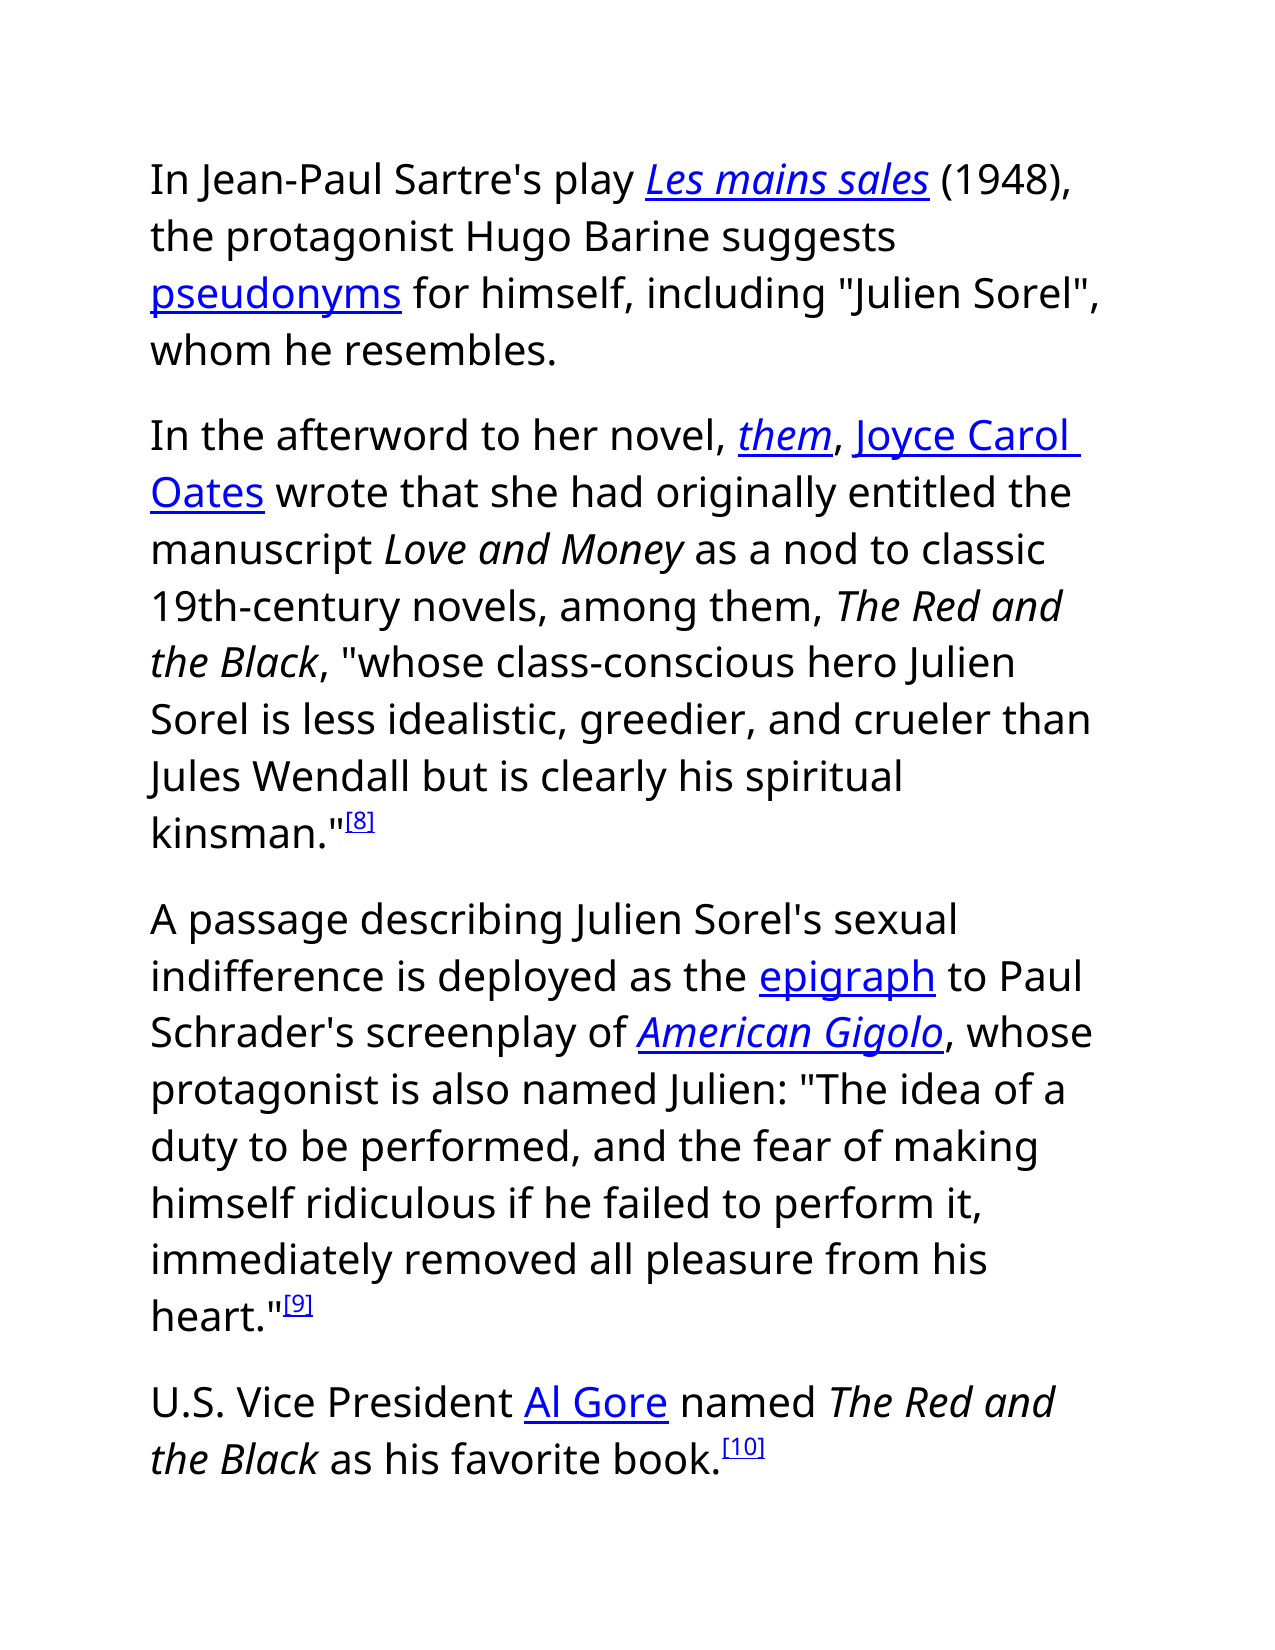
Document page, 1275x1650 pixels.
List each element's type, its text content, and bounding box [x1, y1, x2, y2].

text In Jean-Paul Sartre's play Les mains sales (1948), the protagonist Hugo Barine suggests pseudonyms for himself, including "Julien Sorel", whom he resembles. [150, 150, 1125, 377]
text A passage describing Julien Sorel's sexual indifference is deployed as the epigraph to Paul Schrader's screenplay of American Gigolo, whose protagonist is also named Julien: "The idea of a duty to be performed, and the fear of making himself ridiculous if he failed to perform it, immediately removed all pleasure from his heart."[9] [150, 889, 1125, 1344]
text In the afterword to her novel, them, Joyce Carol Oates wrote that she had originally entitled the manuscript Love and Money as a nod to classic 19th-century novels, among them, The Red and the Black, "whose class-conscious hero Julien Sorel is less idealistic, greedier, and crueler than Jules Wendall but is clearly his spiritual kinsman."[8] [150, 406, 1125, 860]
text U.S. Vice President Al Gore named The Red and the Black as his favorite book.[10] [150, 1373, 1125, 1486]
